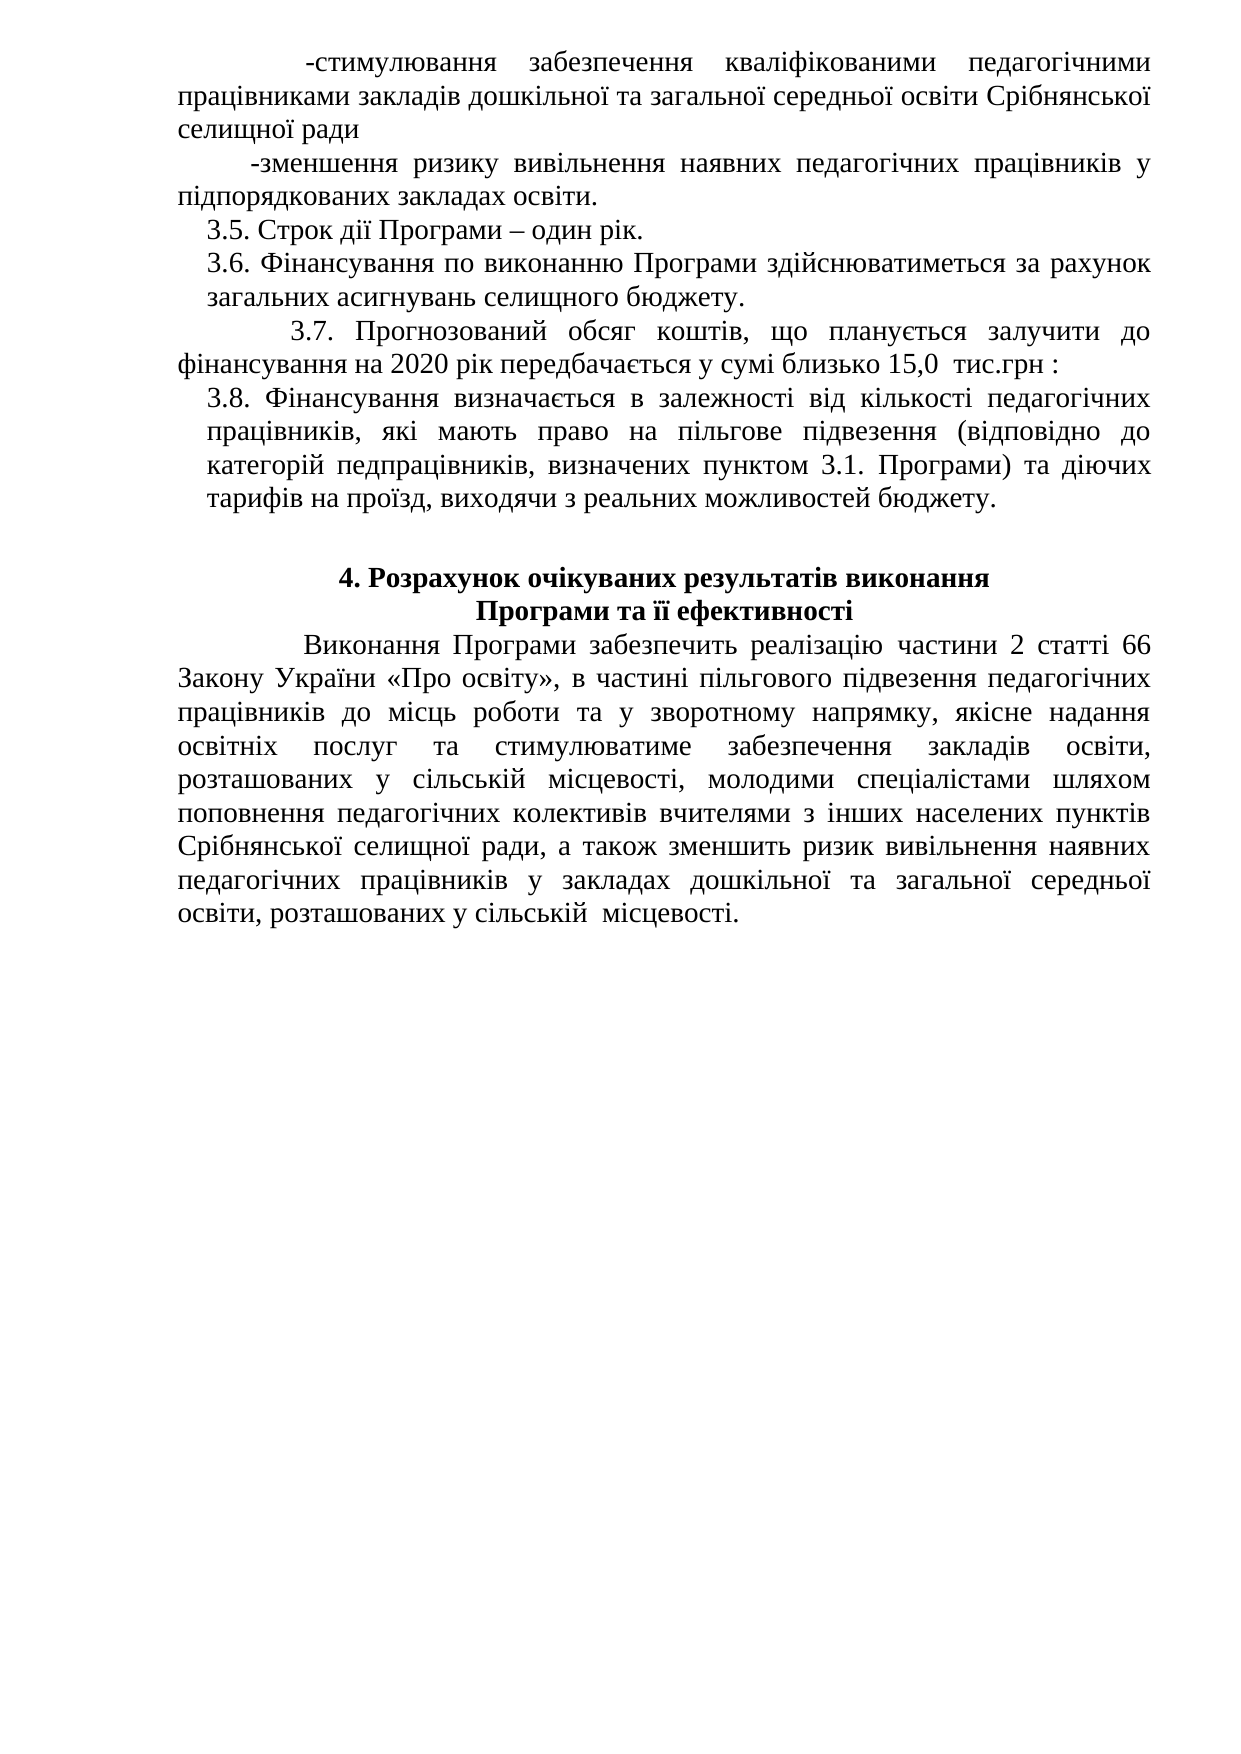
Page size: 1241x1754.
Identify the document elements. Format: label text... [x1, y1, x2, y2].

text 3.5. Строк дії Програми – один рік. [177, 212, 1152, 246]
text Програми та її ефективності [177, 593, 1152, 627]
text Виконання Програми забезпечить реалізацію частини 2 статті 66 Закону України «Про освіту», в частині пільгового підвезення педагогічних працівників до місць роботи та у зворотному напрямку, якісне надання освітніх послуг та стимулюватиме забезпечення закладів освіти, розташованих у сільській місцевості, молодими спеціалістами шляхом поповнення педагогічних колективів вчителями з інших населених пунктів Срібнянської селищної ради, а також зменшить ризик вивільнення наявних педагогічних працівників у закладах дошкільної та загальної середньої освіти, розташованих у сільській місцевості. [177, 627, 1152, 929]
text 3.6. Фінансування по виконанню Програми здійснюватиметься за рахунок загальних асигнувань селищного бюджету. [207, 246, 1152, 313]
text 4. Розрахунок очікуваних результатів виконання [177, 560, 1152, 593]
text -зменшення ризику вивільнення наявних педагогічних працівників у підпорядкованих закладах освіти. [177, 145, 1152, 212]
text -стимулювання забезпечення кваліфікованими педагогічними працівниками закладів дошкільної та загальної середньої освіти Срібнянської селищної ради [177, 44, 1152, 145]
text 3.8. Фінансування визначається в залежності від кількості педагогічних працівників, які мають право на пільгове підвезення (відповідно до категорій педпрацівників, визначених пунктом 3.1. Програми) та діючих тарифів на проїзд, виходячи з реальних можливостей бюджету. [207, 380, 1152, 514]
text 3.7. Прогнозований обсяг коштів, що планується залучити до фінансування на 2020 рік передбачається у сумі близько 15,0 тис.грн : [177, 313, 1152, 380]
